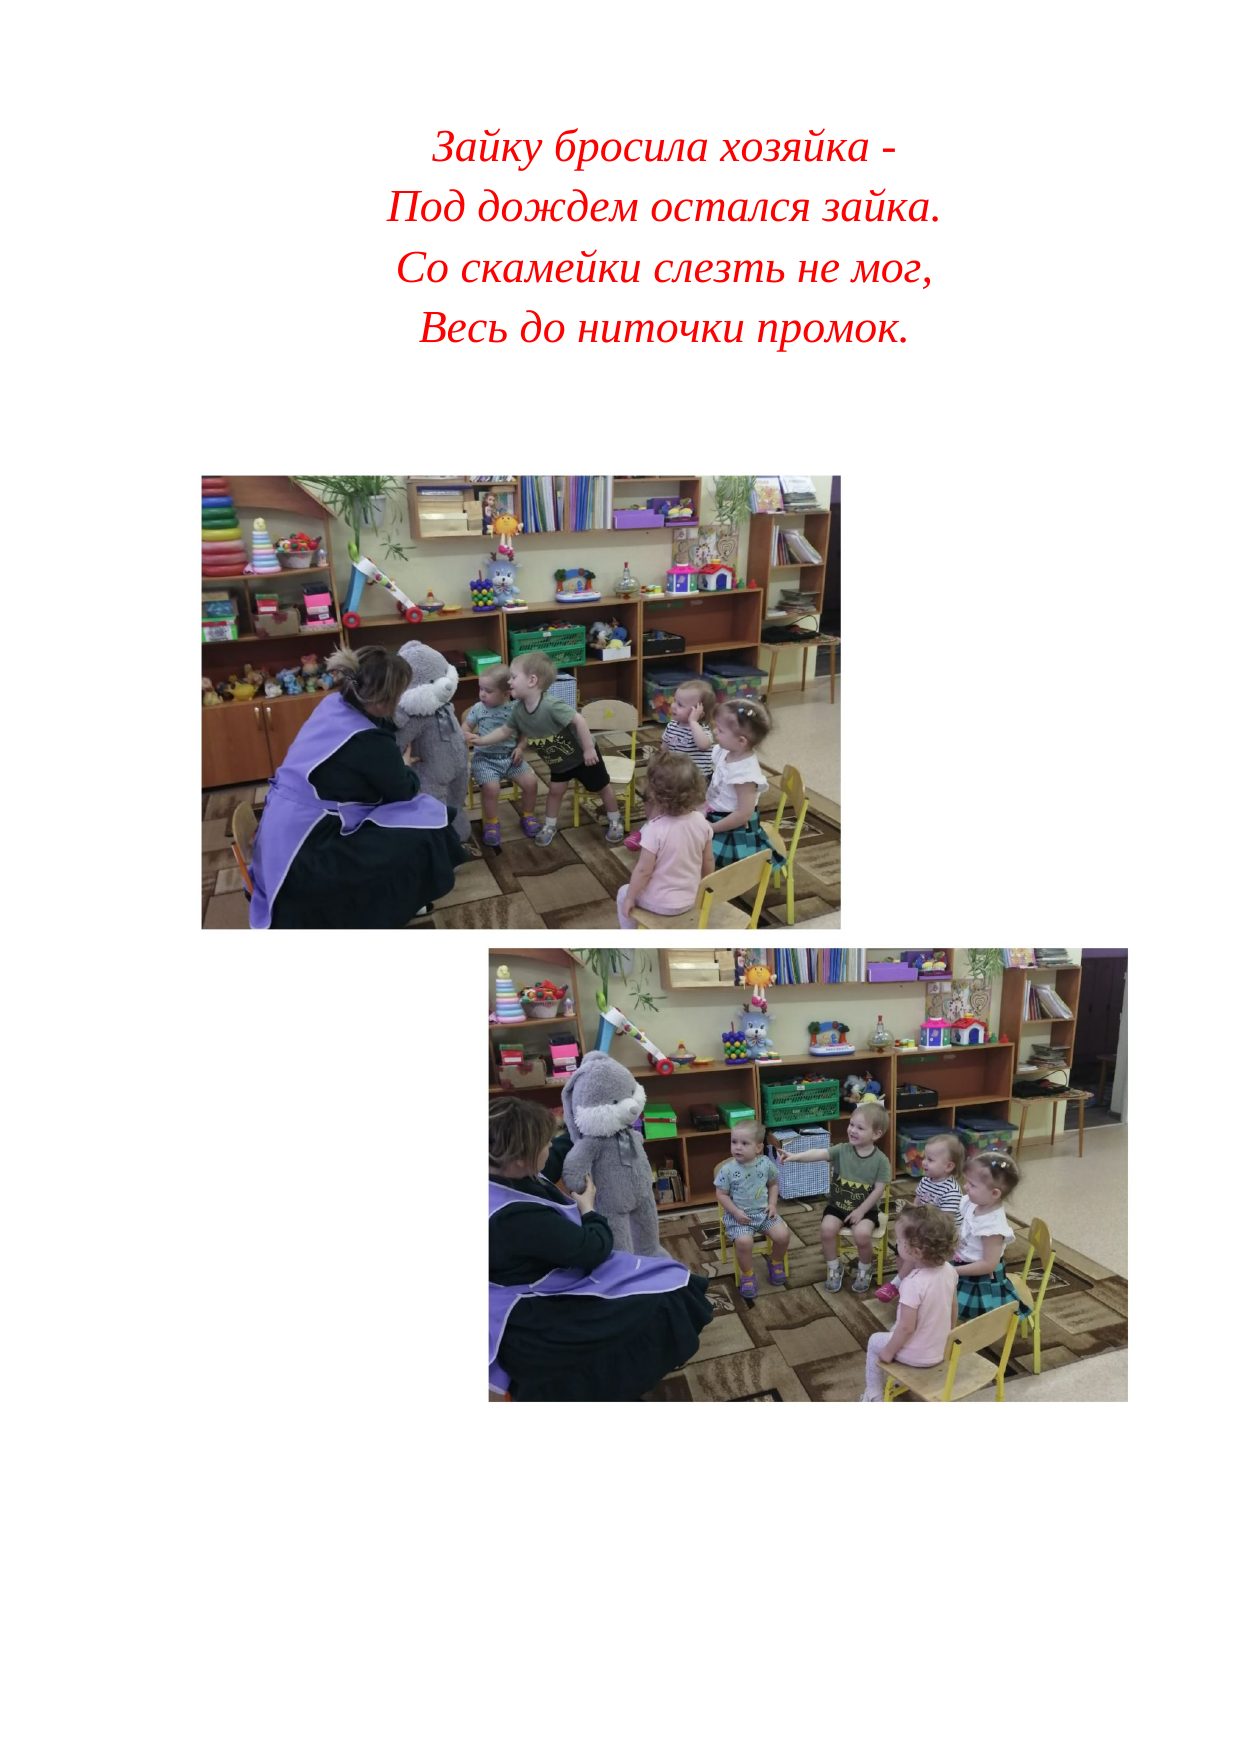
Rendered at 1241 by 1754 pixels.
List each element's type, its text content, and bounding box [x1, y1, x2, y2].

text Зайку бросила хозяйка - Под дождем остался зайка. Со скамейки слезть не мог, Весь до ниточки промок. [177, 118, 1152, 352]
picture [177, 451, 1152, 1426]
